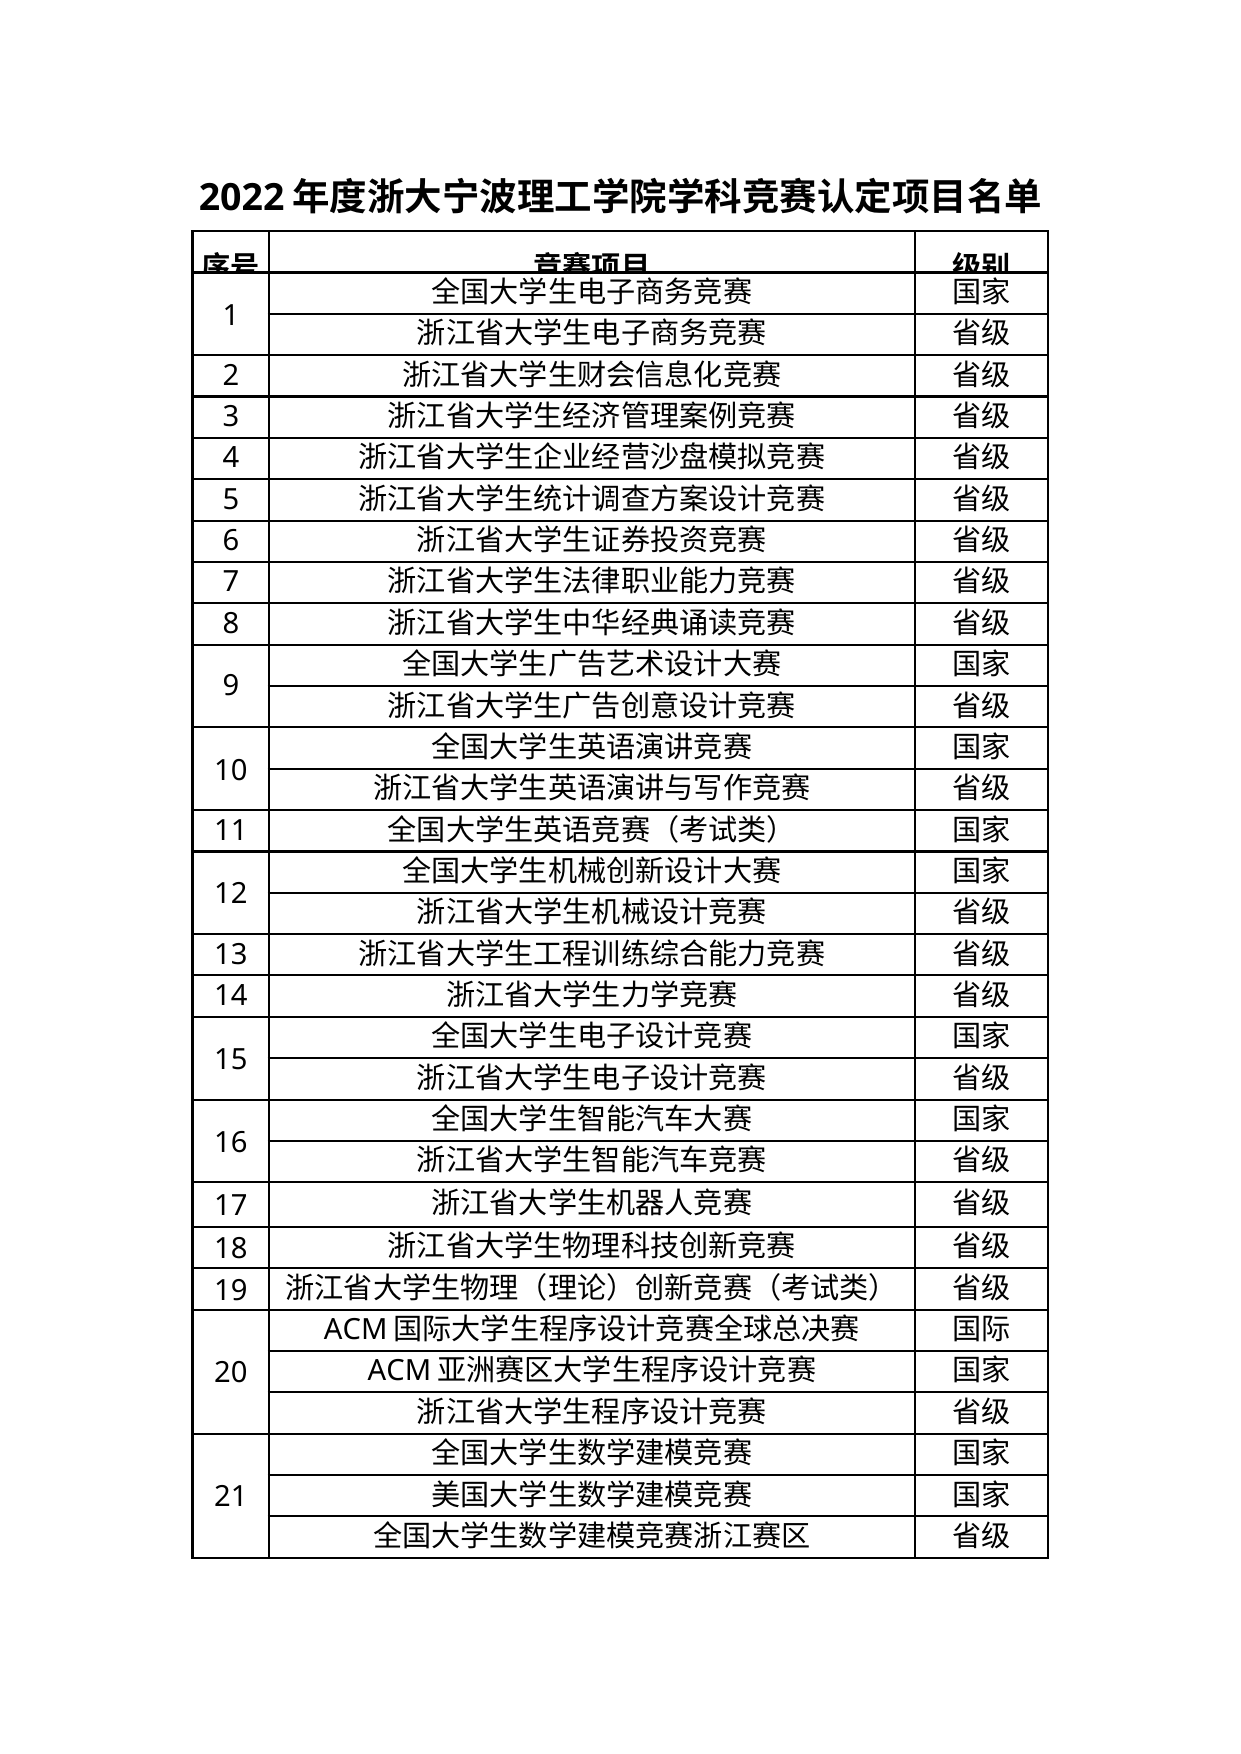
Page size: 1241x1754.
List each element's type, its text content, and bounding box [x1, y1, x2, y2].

table_cell 9 [194, 646, 268, 726]
table_cell 全国大学生电子设计竞赛 [270, 1018, 914, 1057]
table_cell 3 [194, 398, 268, 437]
table_cell 美国大学生数学建模竞赛 [270, 1476, 914, 1515]
table_cell 浙江省大学生证券投资竞赛 [270, 522, 914, 561]
table_cell 省级 [916, 976, 1047, 1016]
table_cell 浙江省大学生程序设计竞赛 [270, 1393, 914, 1432]
table_cell 全国大学生机械创新设计大赛 [270, 853, 914, 892]
table_cell 国际 [916, 1311, 1047, 1350]
table_cell 10 [194, 728, 268, 809]
table_cell 国家 [916, 1435, 1047, 1474]
table_cell 省级 [916, 480, 1047, 519]
table_header 级别 [916, 232, 1047, 271]
table_cell 国家 [916, 728, 1047, 768]
table_cell 国家 [916, 853, 1047, 892]
table_cell 省级 [916, 522, 1047, 561]
table_cell 20 [194, 1311, 268, 1432]
table_cell 浙江省大学生力学竞赛 [270, 976, 914, 1016]
text 2022年度浙大宁波理工学院学科竞赛认定项目名单 [187, 162, 1053, 227]
table_cell 15 [194, 1018, 268, 1098]
table_cell 全国大学生英语竞赛（考试类） [270, 811, 914, 850]
table_cell 浙江省大学生英语演讲与写作竞赛 [270, 770, 914, 809]
table_cell 浙江省大学生财会信息化竞赛 [270, 356, 914, 395]
table_cell 2 [194, 356, 268, 395]
table_cell 16 [194, 1101, 268, 1181]
table_cell 13 [194, 935, 268, 974]
table_cell 7 [194, 563, 268, 602]
table_cell 浙江省大学生机械设计竞赛 [270, 894, 914, 933]
table_cell 国家 [916, 1352, 1047, 1391]
table_cell 17 [194, 1183, 268, 1226]
table_cell 省级 [916, 770, 1047, 809]
table_cell 12 [194, 853, 268, 933]
table_cell 浙江省大学生智能汽车竞赛 [270, 1142, 914, 1181]
table_cell 国家 [916, 811, 1047, 850]
table_cell 全国大学生电子商务竞赛 [270, 274, 914, 313]
table_header 竞赛项目 [270, 232, 914, 271]
table_cell 省级 [916, 1059, 1047, 1098]
table_cell 浙江省大学生电子设计竞赛 [270, 1059, 914, 1098]
table_cell 国家 [916, 274, 1047, 313]
table_cell 省级 [916, 1517, 1047, 1557]
table_cell 省级 [916, 687, 1047, 726]
table_cell 省级 [916, 315, 1047, 354]
table_cell 省级 [916, 439, 1047, 478]
table_cell 浙江省大学生机器人竞赛 [270, 1183, 914, 1226]
table_cell 省级 [916, 894, 1047, 933]
table_cell 浙江省大学生法律职业能力竞赛 [270, 563, 914, 602]
table_cell 浙江省大学生统计调查方案设计竞赛 [270, 480, 914, 519]
table_cell ACM亚洲赛区大学生程序设计竞赛 [270, 1352, 914, 1391]
table_cell ACM国际大学生程序设计竞赛全球总决赛 [270, 1311, 914, 1350]
table_cell 省级 [916, 1142, 1047, 1181]
table_cell 省级 [916, 604, 1047, 643]
table_cell 省级 [916, 1228, 1047, 1267]
table_cell 14 [194, 976, 268, 1016]
table_cell 6 [194, 522, 268, 561]
table_cell 全国大学生数学建模竞赛 [270, 1435, 914, 1474]
table_cell 浙江省大学生企业经营沙盘模拟竞赛 [270, 439, 914, 478]
table_cell 1 [194, 274, 268, 354]
table_cell 5 [194, 480, 268, 519]
table_cell 4 [194, 439, 268, 478]
table_cell 18 [194, 1228, 268, 1267]
table_cell 省级 [916, 1393, 1047, 1432]
table_cell 浙江省大学生物理科技创新竞赛 [270, 1228, 914, 1267]
table_cell 全国大学生广告艺术设计大赛 [270, 646, 914, 685]
table_cell 省级 [916, 935, 1047, 974]
table_cell 19 [194, 1269, 268, 1308]
table_cell 浙江省大学生物理（理论）创新竞赛（考试类） [270, 1269, 914, 1308]
table_cell 国家 [916, 1101, 1047, 1140]
table_cell 浙江省大学生经济管理案例竞赛 [270, 398, 914, 437]
table_cell 全国大学生英语演讲竞赛 [270, 728, 914, 768]
table_cell 浙江省大学生中华经典诵读竞赛 [270, 604, 914, 643]
table_cell 省级 [916, 398, 1047, 437]
table_cell 21 [194, 1435, 268, 1557]
table_cell 8 [194, 604, 268, 643]
table_cell 浙江省大学生电子商务竞赛 [270, 315, 914, 354]
table_cell 省级 [916, 1269, 1047, 1308]
table_cell 11 [194, 811, 268, 850]
table_cell 省级 [916, 563, 1047, 602]
table_header 序号 [194, 232, 268, 271]
table_cell 浙江省大学生广告创意设计竞赛 [270, 687, 914, 726]
table_cell 全国大学生智能汽车大赛 [270, 1101, 914, 1140]
table_cell 省级 [916, 356, 1047, 395]
table_cell 国家 [916, 1476, 1047, 1515]
table_cell 国家 [916, 1018, 1047, 1057]
table_cell 全国大学生数学建模竞赛浙江赛区 [270, 1517, 914, 1557]
table_cell 国家 [916, 646, 1047, 685]
table_cell 省级 [916, 1183, 1047, 1226]
table_cell 浙江省大学生工程训练综合能力竞赛 [270, 935, 914, 974]
